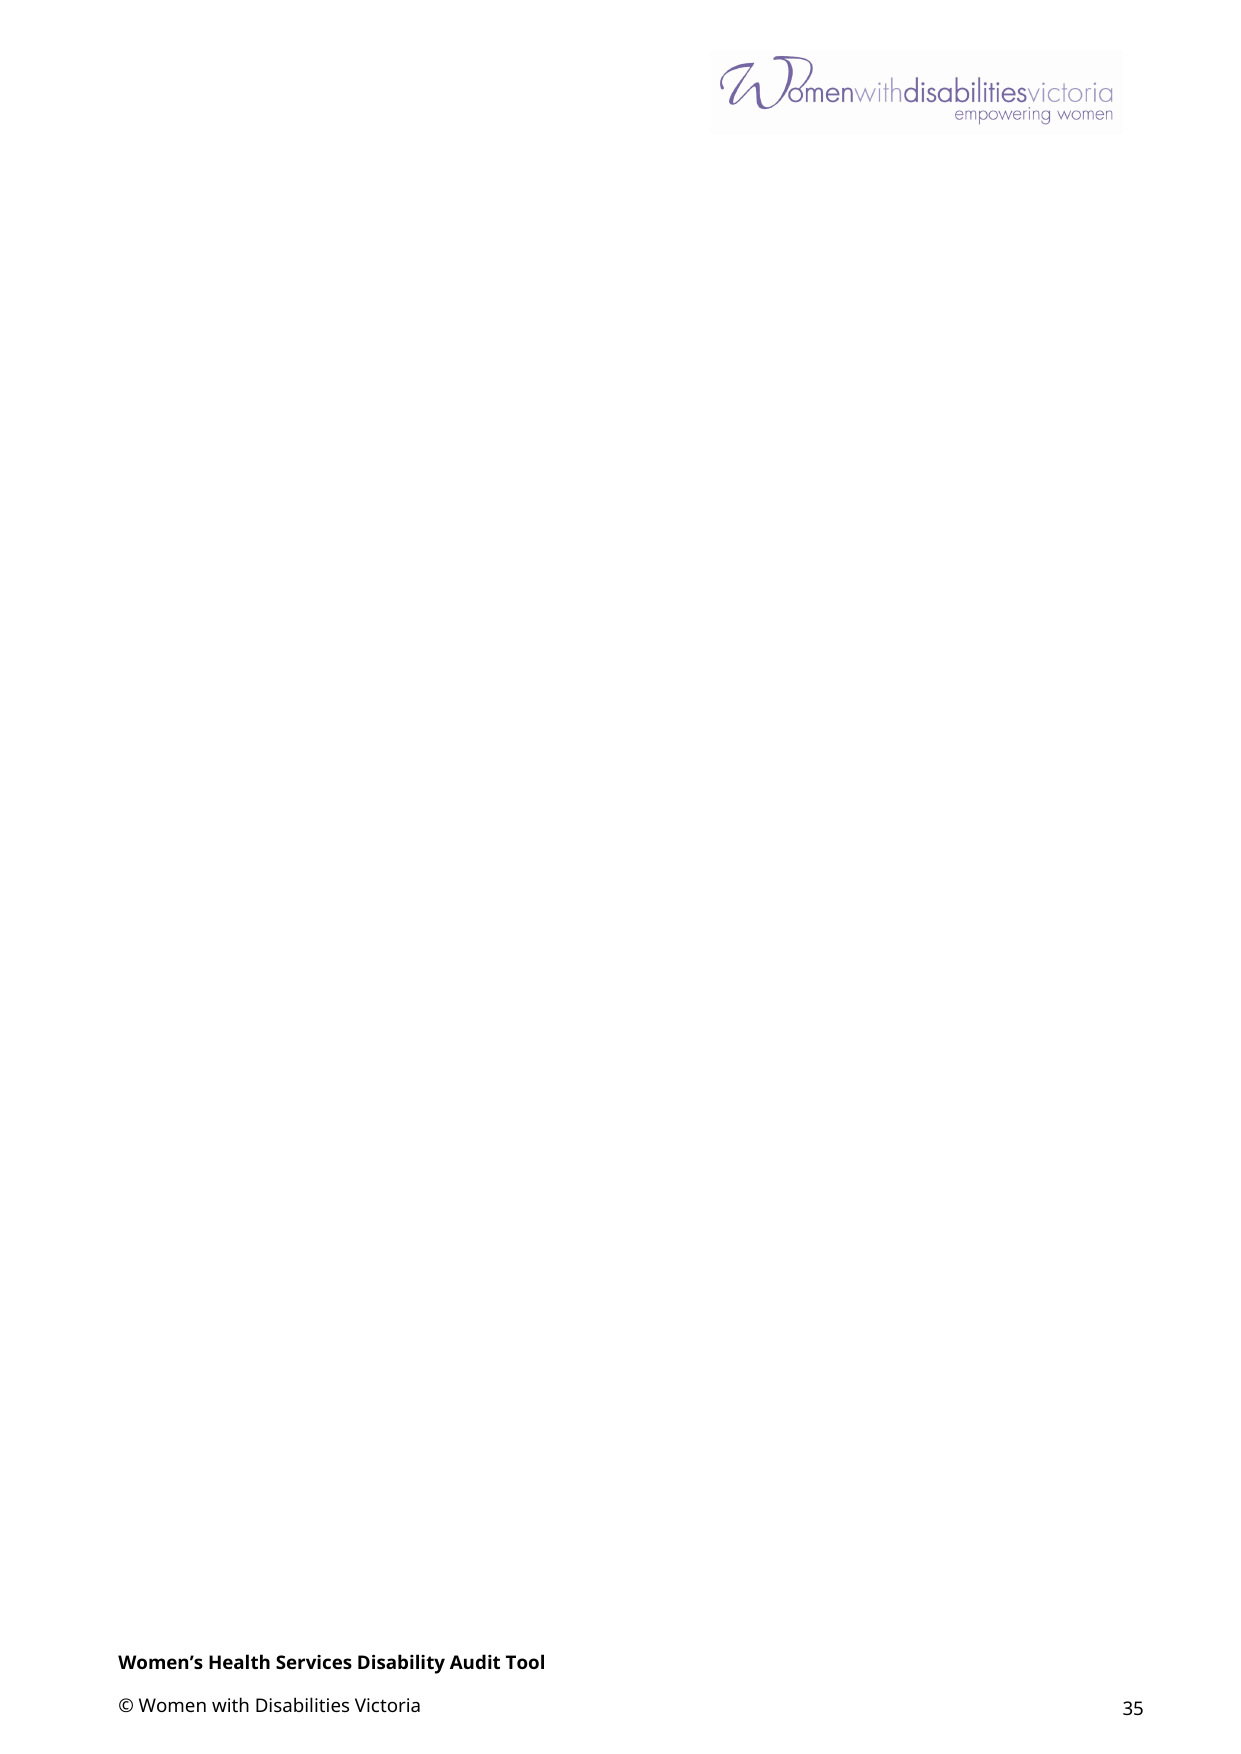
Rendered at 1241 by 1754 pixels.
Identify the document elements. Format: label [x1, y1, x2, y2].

picture [710, 50, 1123, 134]
